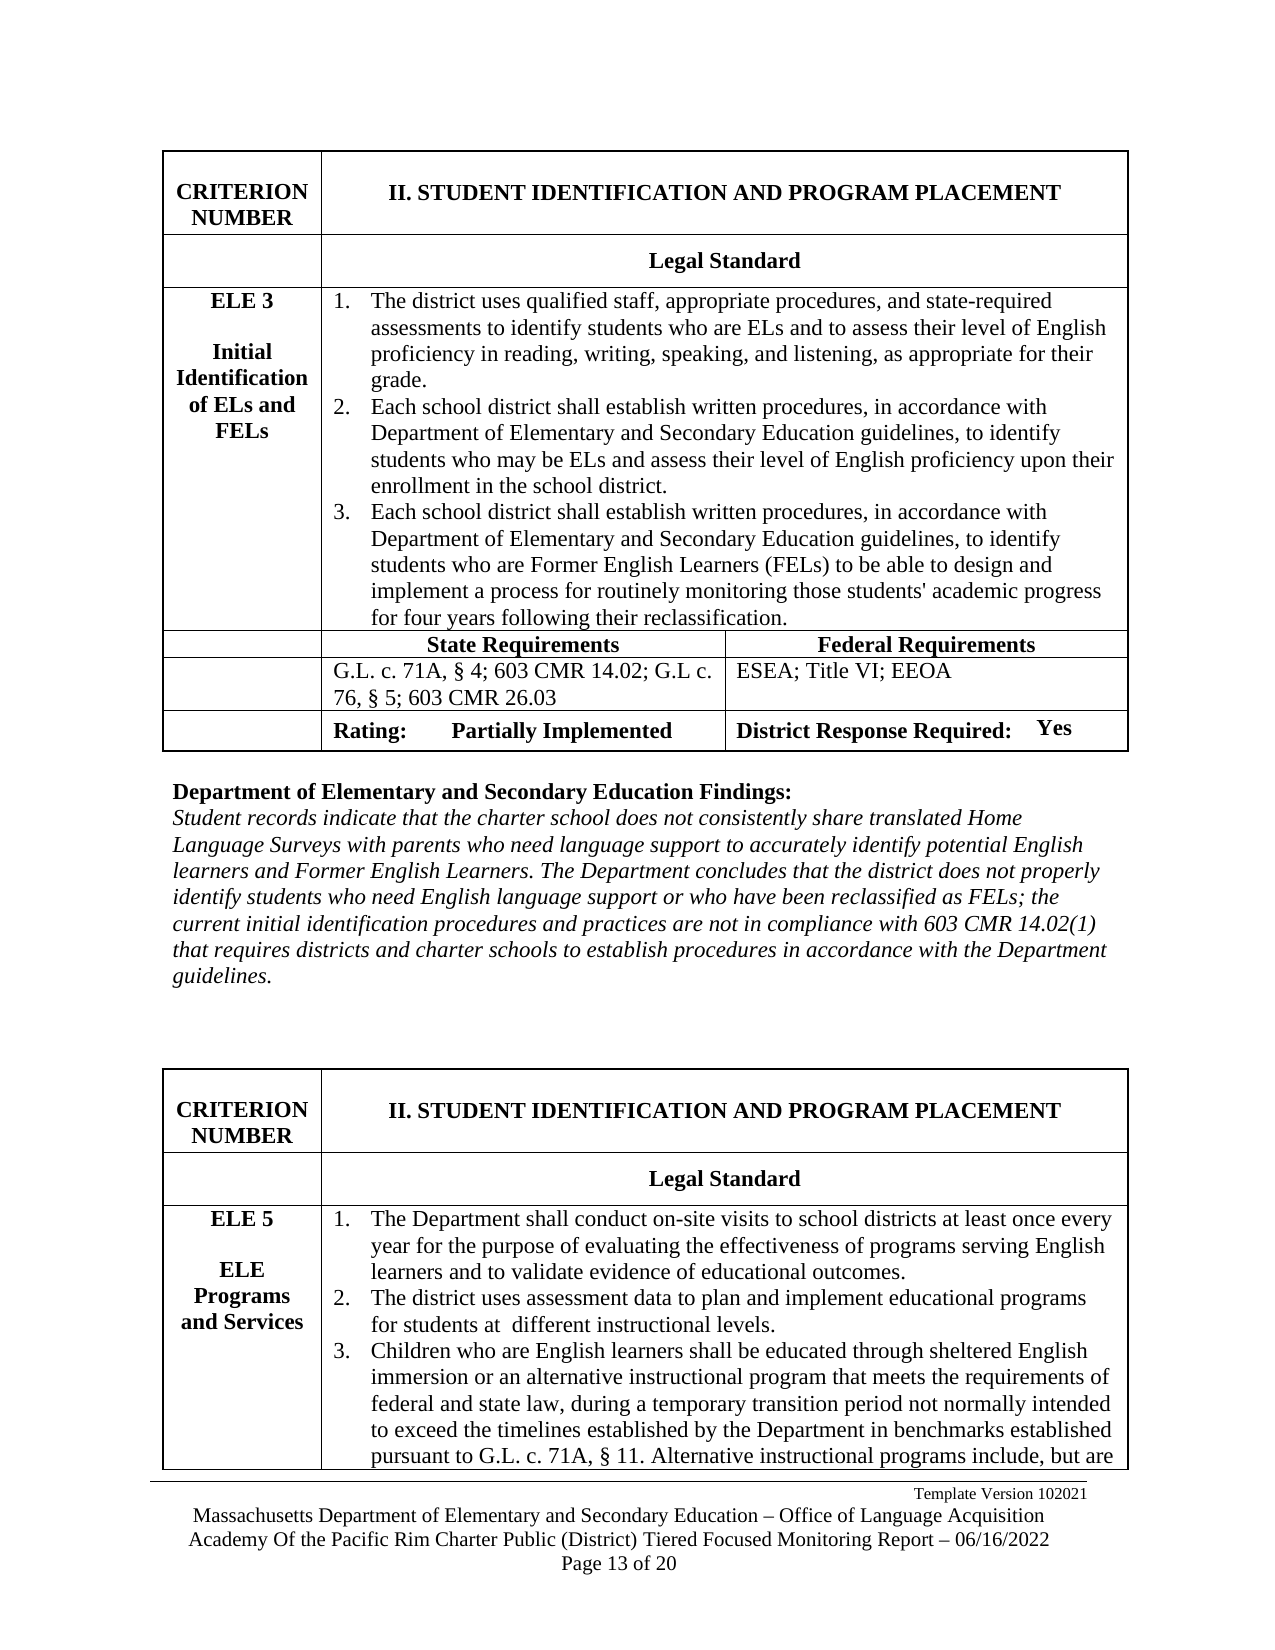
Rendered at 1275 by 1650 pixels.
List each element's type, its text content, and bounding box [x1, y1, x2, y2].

table_cell Rating: [322, 711, 434, 750]
table_cell Federal Requirements [726, 631, 1127, 657]
table_cell [164, 1153, 321, 1205]
table_cell [164, 631, 321, 657]
table_cell ELE 3 Initial Identification of ELs and FELs [164, 288, 321, 630]
table_cell Legal Standard [322, 1153, 1127, 1205]
table_header CRITERION NUMBER [164, 1070, 321, 1152]
table_cell Yes [1025, 711, 1127, 750]
table_header Department of Elementary and Secondary Education Findings: [161, 778, 1127, 804]
table_cell Partially Implemented [434, 711, 725, 750]
table_cell State Requirements [322, 631, 725, 657]
table_cell The district uses qualified staff, appropriate procedures, and state-required assessments to identify students who are ELs and to assess their level of English proficiency in reading, writing, speaking, and listening, as appropriate for their grade. Each school district shall establish written procedures, in accordance with Department of Elementary and Secondary Education guidelines, to identify students who may be ELs and assess their level of English proficiency upon their enrollment in the school district. Each school district shall establish written procedures, in accordance with Department of Elementary and Secondary Education guidelines, to identify students who are Former English Learners (FELs) to be able to design and implement a process for routinely monitoring those students' academic progress for four years following their reclassification. [322, 288, 1127, 630]
table_cell Student records indicate that the charter school does not consistently share translated Home Language Surveys with parents who need language support to accurately identify potential English learners and Former English Learners. The Department concludes that the district does not properly identify students who need English language support or who have been reclassified as FELs; the current initial identification procedures and practices are not in compliance with 603 CMR 14.02(1) that requires districts and charter schools to establish procedures in accordance with the Department guidelines. [161, 804, 1127, 1015]
table_cell Legal Standard [322, 235, 1127, 287]
table_cell [164, 235, 321, 287]
table_cell ESEA; Title VI; EEOA [726, 658, 1127, 710]
table_cell ELE 5 ELE Programs and Services [164, 1206, 321, 1469]
table_cell District Response Required: [726, 711, 1025, 750]
table_header II. STUDENT IDENTIFICATION AND PROGRAM PLACEMENT [322, 152, 1127, 234]
table_cell [164, 658, 321, 710]
table_cell [164, 711, 321, 750]
table_header II. STUDENT IDENTIFICATION AND PROGRAM PLACEMENT [322, 1070, 1127, 1152]
table_cell G.L. c. 71A, § 4; 603 CMR 14.02; G.L c. 76, § 5; 603 CMR 26.03 [322, 658, 725, 710]
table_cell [322, 1206, 1127, 1469]
table_header CRITERION NUMBER [164, 152, 321, 234]
